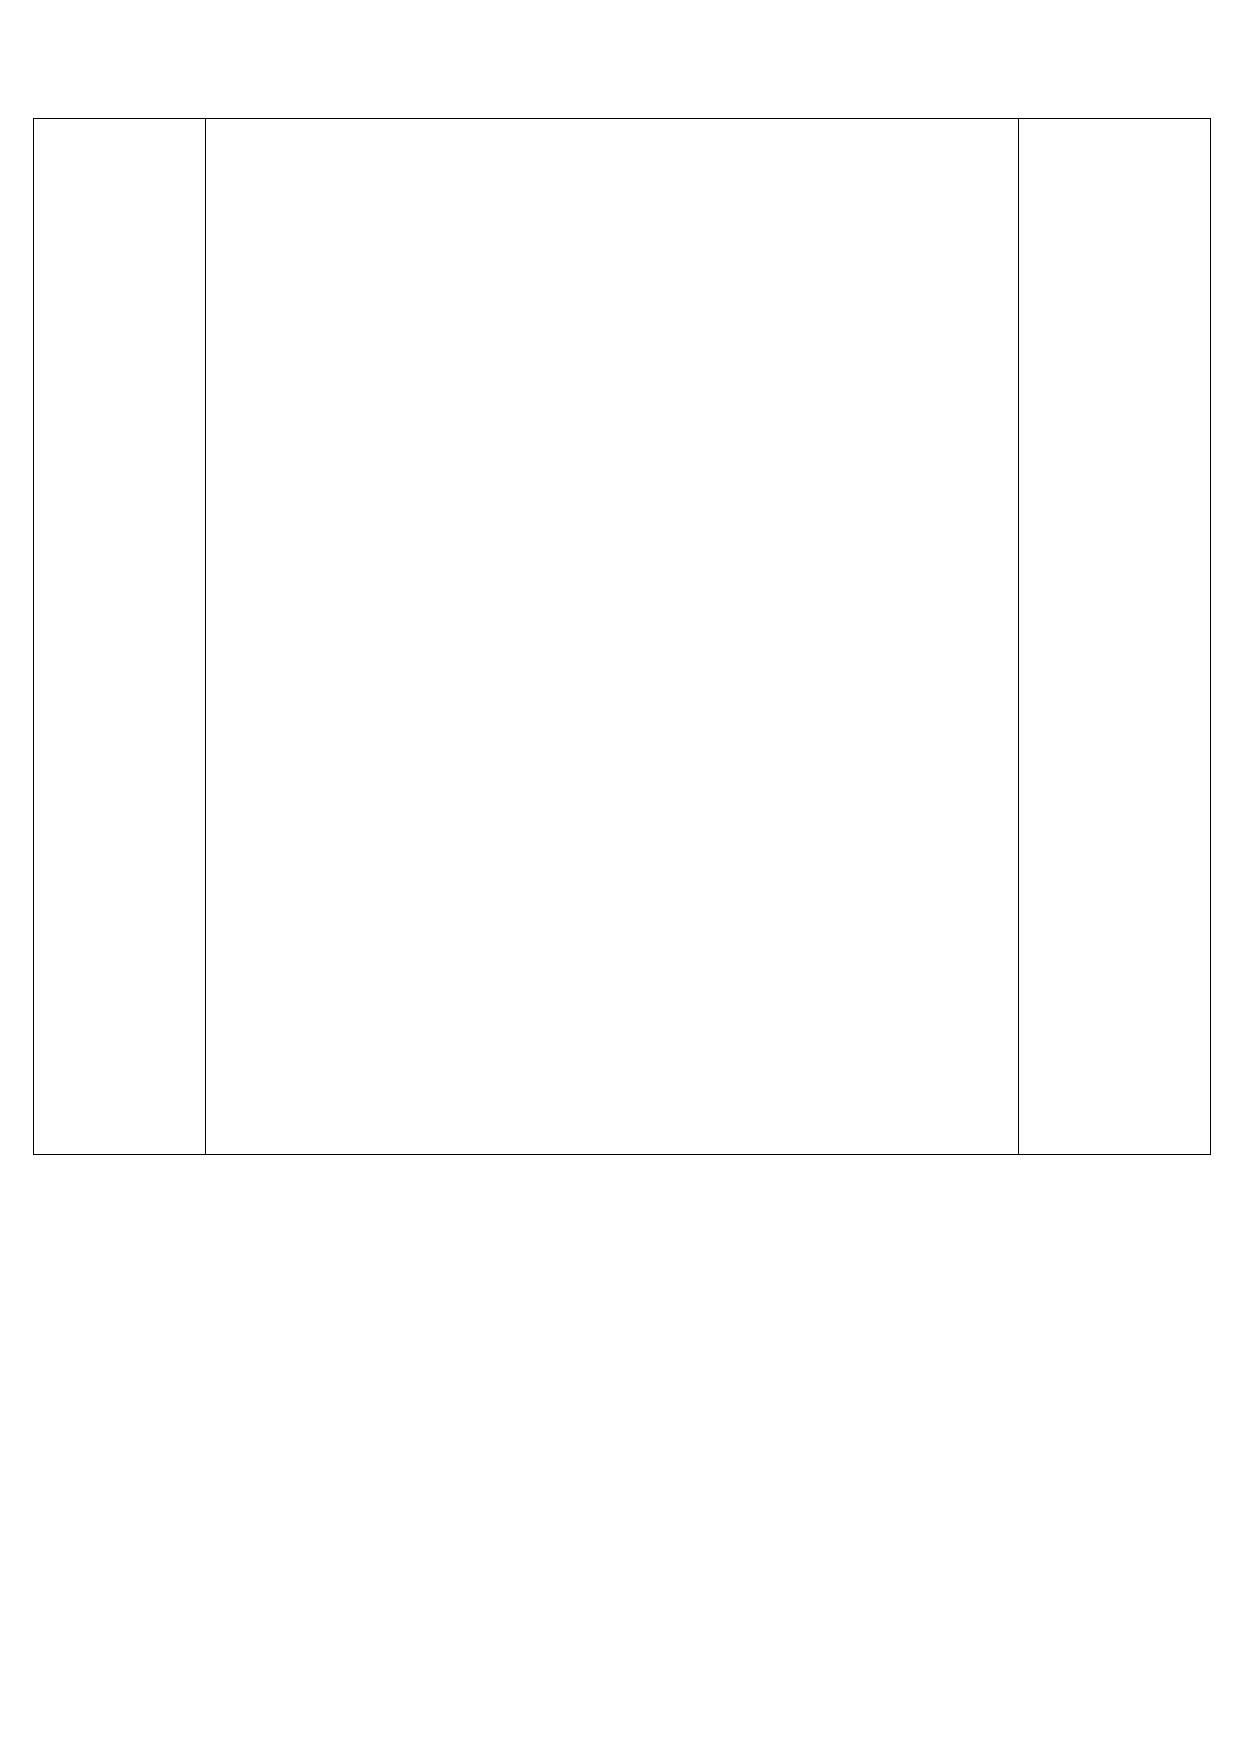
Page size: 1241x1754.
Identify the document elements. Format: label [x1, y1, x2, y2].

table_cell [34, 119, 205, 1154]
table_cell [206, 119, 1018, 1154]
table_cell [1019, 119, 1210, 1154]
